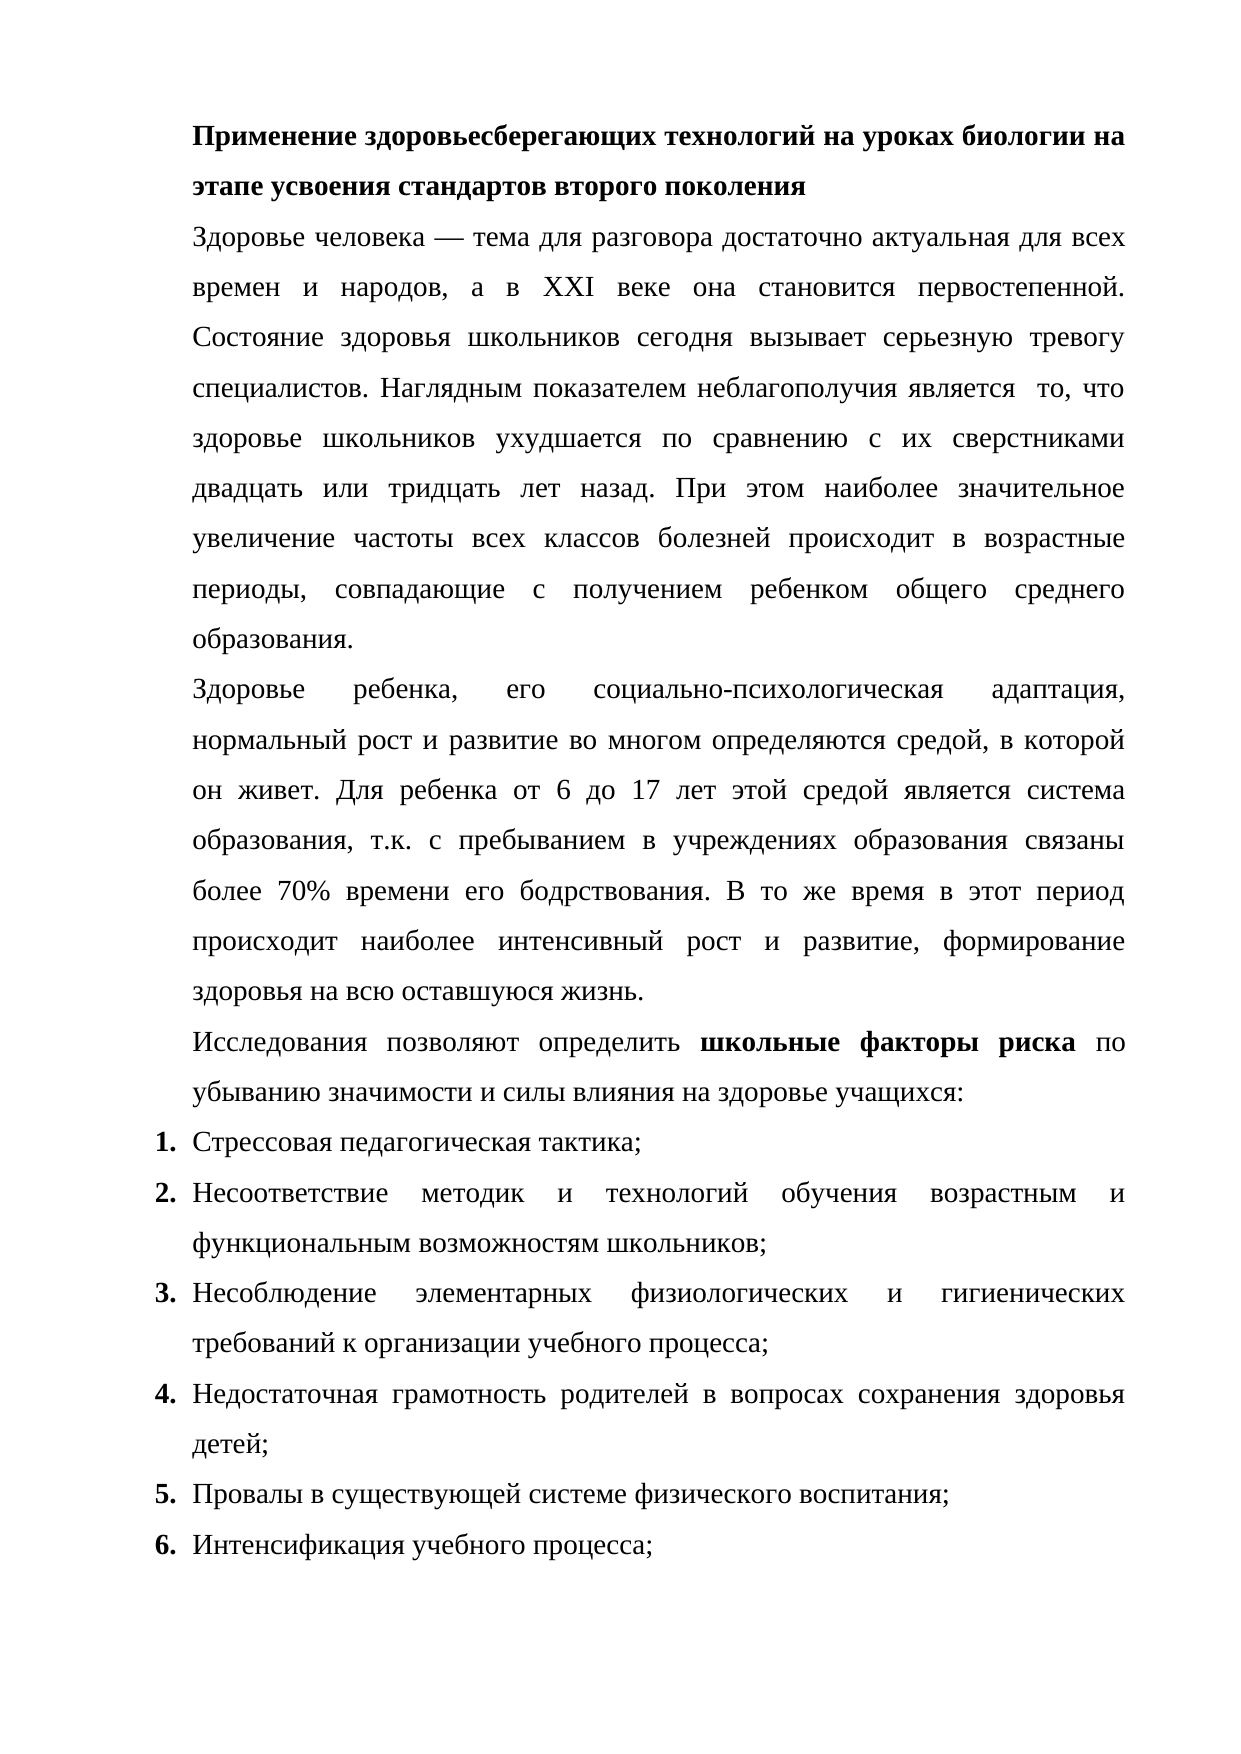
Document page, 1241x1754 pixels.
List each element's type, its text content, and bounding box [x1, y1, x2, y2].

list Несоответствие методик и технологий обучения возрастным и функциональным возможностям школьников; [154, 1175, 1126, 1258]
list Интенсификация учебного процесса; [154, 1527, 1126, 1560]
list Провалы в существующей системе физического воспитания; [154, 1477, 1126, 1510]
list Недостаточная грамотность родителей в вопросах сохранения здоровья детей; [154, 1376, 1126, 1460]
list Стрессовая педагогическая тактика; [154, 1124, 1126, 1158]
text Исследования позволяют определить школьные факторы риска по убыванию значимости и силы влияния на здоровье учащихся: [192, 1024, 1126, 1108]
list Несоблюдение элементарных физиологических и гигиенических требований к организации учебного процесса; [154, 1275, 1126, 1359]
text Здоровье человека — тема для разговора достаточно актуальная для всех времен и народов, а в XXI веке она становится первостепенной. Состояние здоровья школьников сегодня вызывает серьезную тревогу специалистов. Наглядным показателем неблагополучия является то, что здоровье школьников ухудшается по сравнению с их сверстниками двадцать или тридцать лет назад. При этом наиболее значительное увеличение частоты всех классов болезней происходит в возрастные периоды, совпадающие с получением ребенком общего среднего образования. [192, 219, 1126, 655]
text Применение здоровьесберегающих технологий на уроках биологии на этапе усвоения стандартов второго поколения [192, 118, 1126, 202]
text Здоровье ребенка, его социально-психологическая адаптация, нормальный рост и развитие во многом определяются средой, в которой он живет. Для ребенка от 6 до 17 лет этой средой является система образования, т.к. с пребыванием в учреждениях образования связаны более 70% времени его бодрствования. В то же время в этот период происходит наиболее интенсивный рост и развитие, формирование здоровья на всю оставшуюся жизнь. [192, 672, 1126, 1007]
